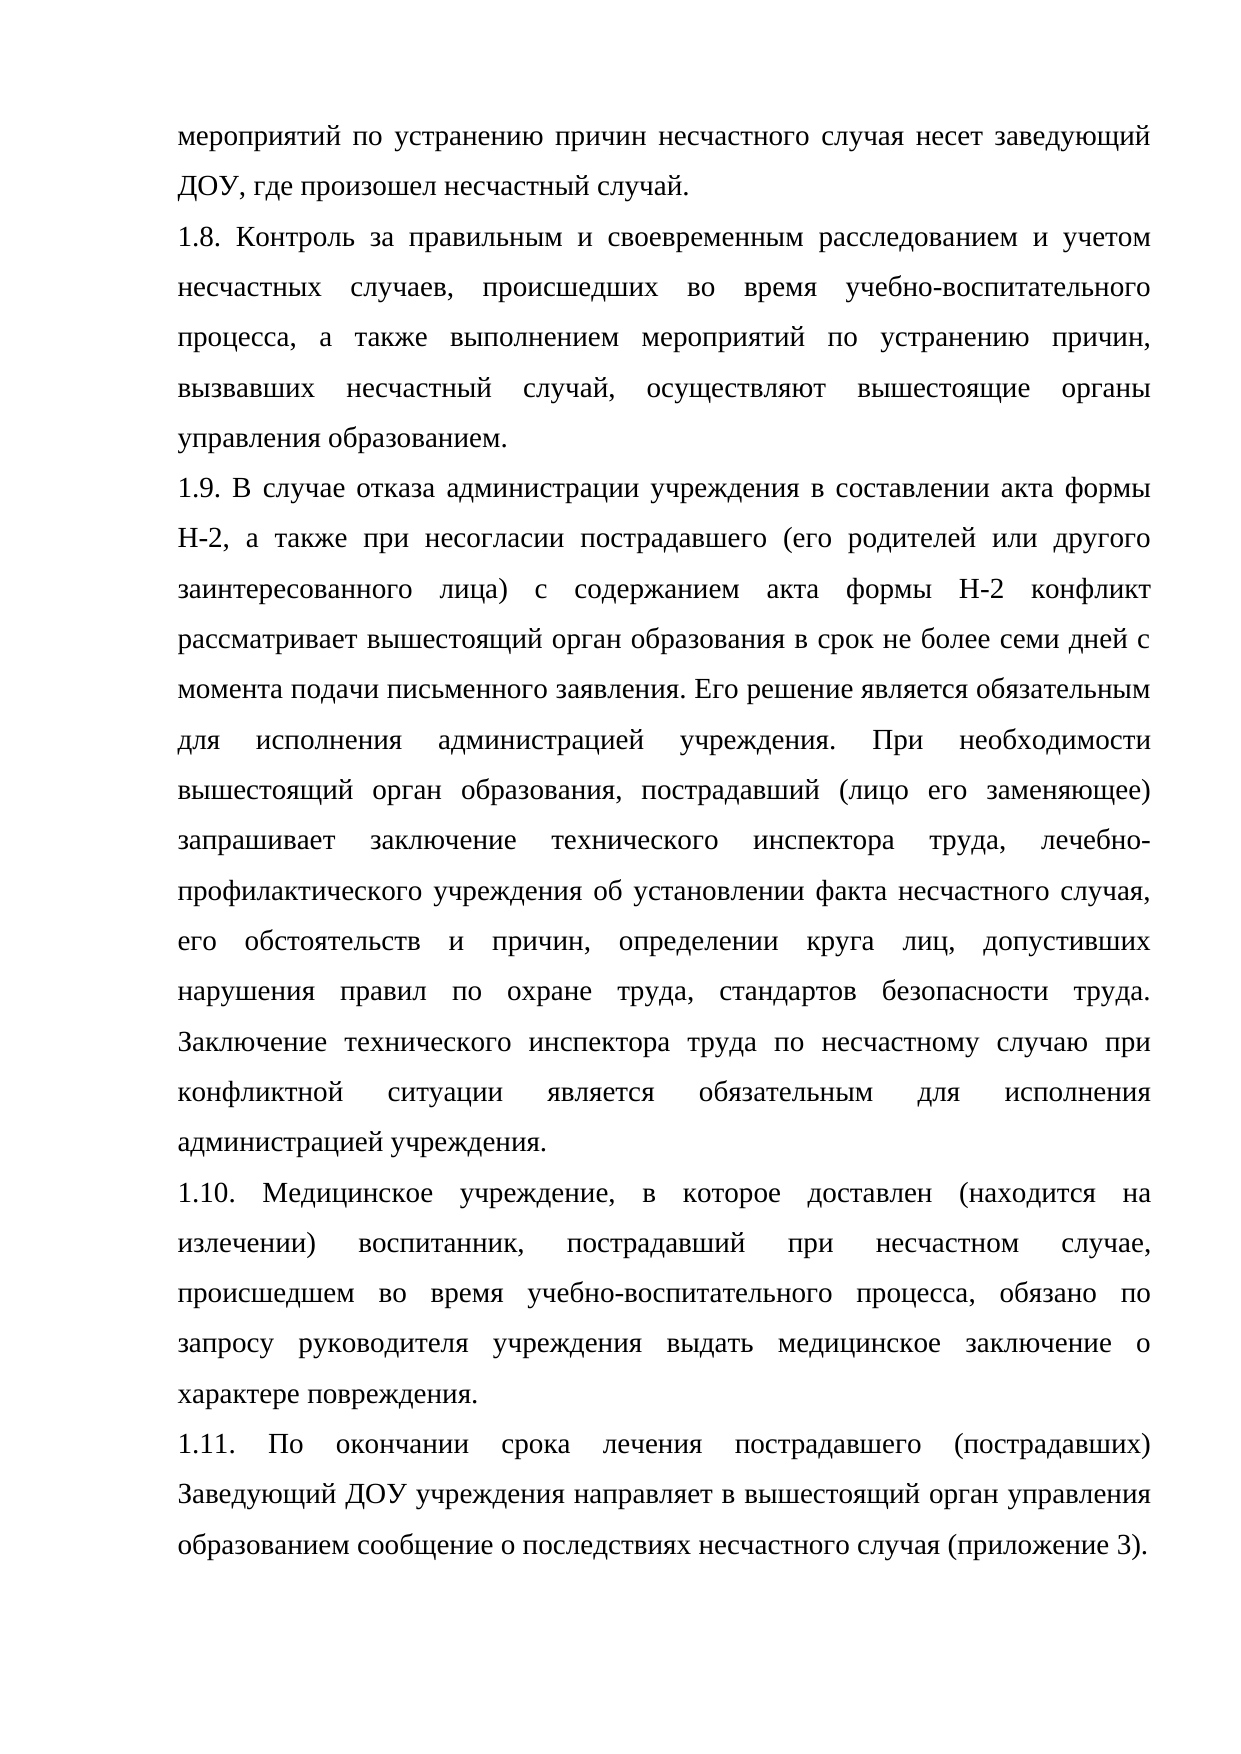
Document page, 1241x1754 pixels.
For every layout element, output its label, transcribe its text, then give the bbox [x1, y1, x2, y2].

text 1.11. По окончании срока лечения пострадавшего (пострадавших) Заведующий ДОУ учреждения направляет в вышестоящий орган управления образованием сообщение о последствиях несчастного случая (приложение 3). [177, 1426, 1152, 1560]
text 1.10. Медицинское учреждение, в которое доставлен (находится на излечении) воспитанник, пострадавший при несчастном случае, происшедшем во время учебно-воспитательного процесса, обязано по запросу руководителя учреждения выдать медицинское заключение о характере повреждения. [177, 1175, 1152, 1409]
text 1.8. Контроль за правильным и своевременным расследованием и учетом несчастных случаев, происшедших во время учебно-воспитательного процесса, а также выполнением мероприятий по устранению причин, вызвавших несчастный случай, осуществляют вышестоящие органы управления образованием. [177, 219, 1152, 453]
text 1.9. В случае отказа администрации учреждения в составлении акта формы Н-2, а также при несогласии пострадавшего (его родителей или другого заинтересованного лица) с содержанием акта формы Н-2 конфликт рассматривает вышестоящий орган образования в срок не более семи дней с момента подачи письменного заявления. Его решение является обязательным для исполнения администрацией учреждения. При необходимости вышестоящий орган образования, пострадавший (лицо его заменяющее) запрашивает заключение технического инспектора труда, лечебно- профилактического учреждения об установлении факта несчастного случая, его обстоятельств и причин, определении круга лиц, допустивших нарушения правил по охране труда, стандартов безопасности труда. Заключение технического инспектора труда по несчастному случаю при конфликтной ситуации является обязательным для исполнения администрацией учреждения. [177, 470, 1152, 1158]
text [177, 118, 1152, 202]
